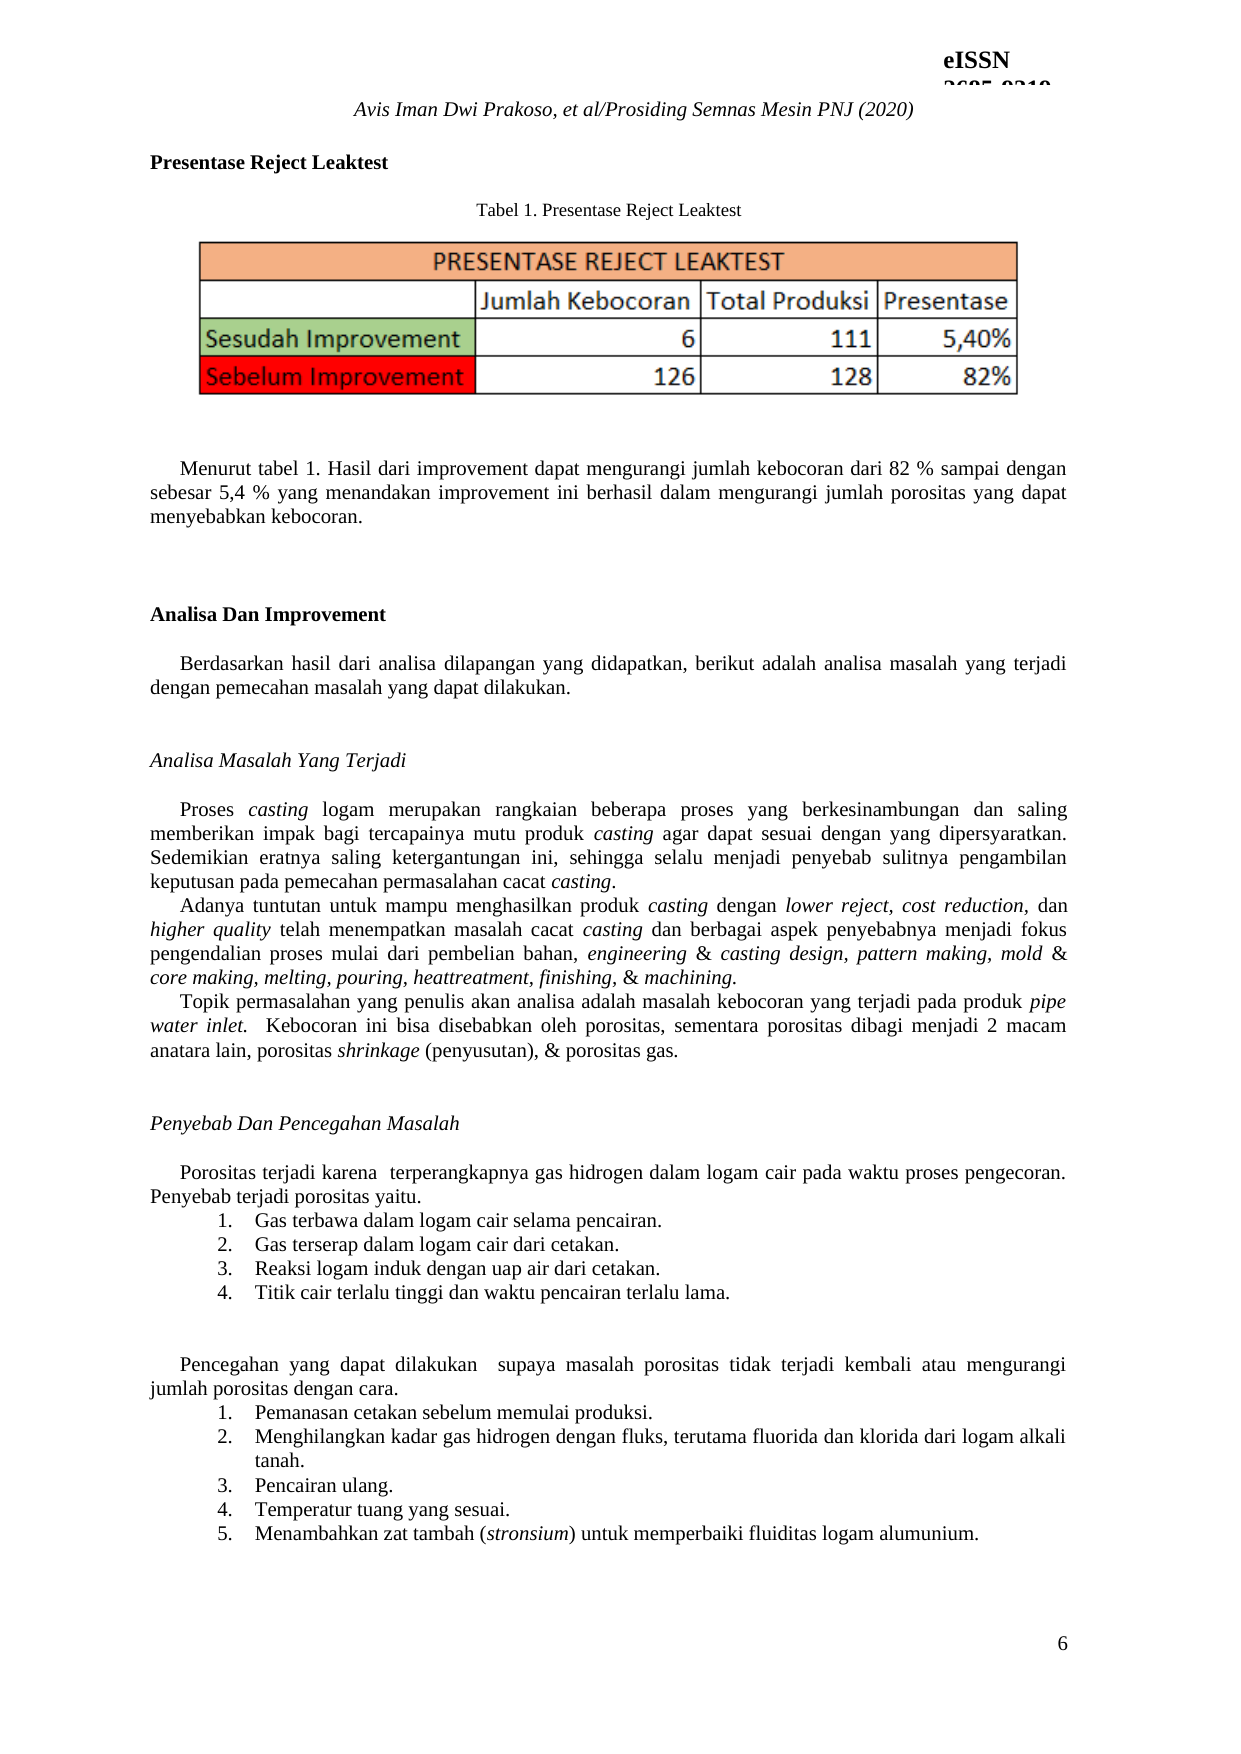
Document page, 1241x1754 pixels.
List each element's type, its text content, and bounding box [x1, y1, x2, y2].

list Pemanasan cetakan sebelum memulai produksi. [217, 1400, 1068, 1424]
list Reaksi logam induk dengan uap air dari cetakan. [217, 1256, 1068, 1280]
list Pencairan ulang. [217, 1472, 1068, 1497]
list Gas terserap dalam logam cair dari cetakan. [217, 1232, 1068, 1256]
subtitle Presentase Reject Leaktest [150, 150, 1068, 174]
text Berdasarkan hasil dari analisa dilapangan yang didapatkan, berikut adalah analisa masalah yang terjadi dengan pemecahan masalah yang dapat dilakukan. [150, 651, 1068, 699]
text Adanya tuntutan untuk mampu menghasilkan produk casting dengan lower reject, cost reduction, dan higher quality telah menempatkan masalah cacat casting dan berbagai aspek penyebabnya menjadi fokus pengendalian proses mulai dari pembelian bahan, engineering & casting design, pattern making, mold & core making, melting, pouring, heattreatment, finishing, & machining. [150, 893, 1068, 989]
subtitle Penyebab Dan Pencegahan Masalah [150, 1111, 1068, 1135]
text Pencegahan yang dapat dilakukan supaya masalah porositas tidak terjadi kembali atau mengurangi jumlah porositas dengan cara. [150, 1352, 1068, 1400]
picture [179, 220, 1029, 409]
subtitle Analisa Dan Improvement [150, 602, 1068, 626]
text Proses casting logam merupakan rangkaian beberapa proses yang berkesinambungan dan saling memberikan impak bagi tercapainya mutu produk casting agar dapat sesuai dengan yang dipersyaratkan. Sedemikian eratnya saling ketergantungan ini, sehingga selalu menjadi penyebab sulitnya pengambilan keputusan pada pemecahan permasalahan cacat casting. [150, 797, 1068, 893]
text Porositas terjadi karena terperangkapnya gas hidrogen dalam logam cair pada waktu proses pengecoran. Penyebab terjadi porositas yaitu. [150, 1160, 1068, 1208]
subtitle Analisa Masalah Yang Terjadi [150, 748, 1068, 772]
text Tabel 1. Presentase Reject Leaktest [150, 199, 1068, 221]
text Topik permasalahan yang penulis akan analisa adalah masalah kebocoran yang terjadi pada produk pipe water inlet. Kebocoran ini bisa disebabkan oleh porositas, sementara porositas dibagi menjadi 2 macam anatara lain, porositas shrinkage (penyusutan), & porositas gas. [150, 989, 1068, 1062]
list Menambahkan zat tambah (stronsium) untuk memperbaiki fluiditas logam alumunium. [217, 1521, 1068, 1545]
text Menurut tabel 1. Hasil dari improvement dapat mengurangi jumlah kebocoran dari 82 % sampai dengan sebesar 5,4 % yang menandakan improvement ini berhasil dalam mengurangi jumlah porositas yang dapat menyebabkan kebocoran. [150, 456, 1068, 528]
list Titik cair terlalu tinggi dan waktu pencairan terlalu lama. [217, 1280, 1068, 1304]
list Gas terbawa dalam logam cair selama pencairan. [217, 1208, 1068, 1232]
list Temperatur tuang yang sesuai. [217, 1497, 1068, 1521]
list Menghilangkan kadar gas hidrogen dengan fluks, terutama fluorida dan klorida dari logam alkali tanah. [217, 1424, 1068, 1472]
